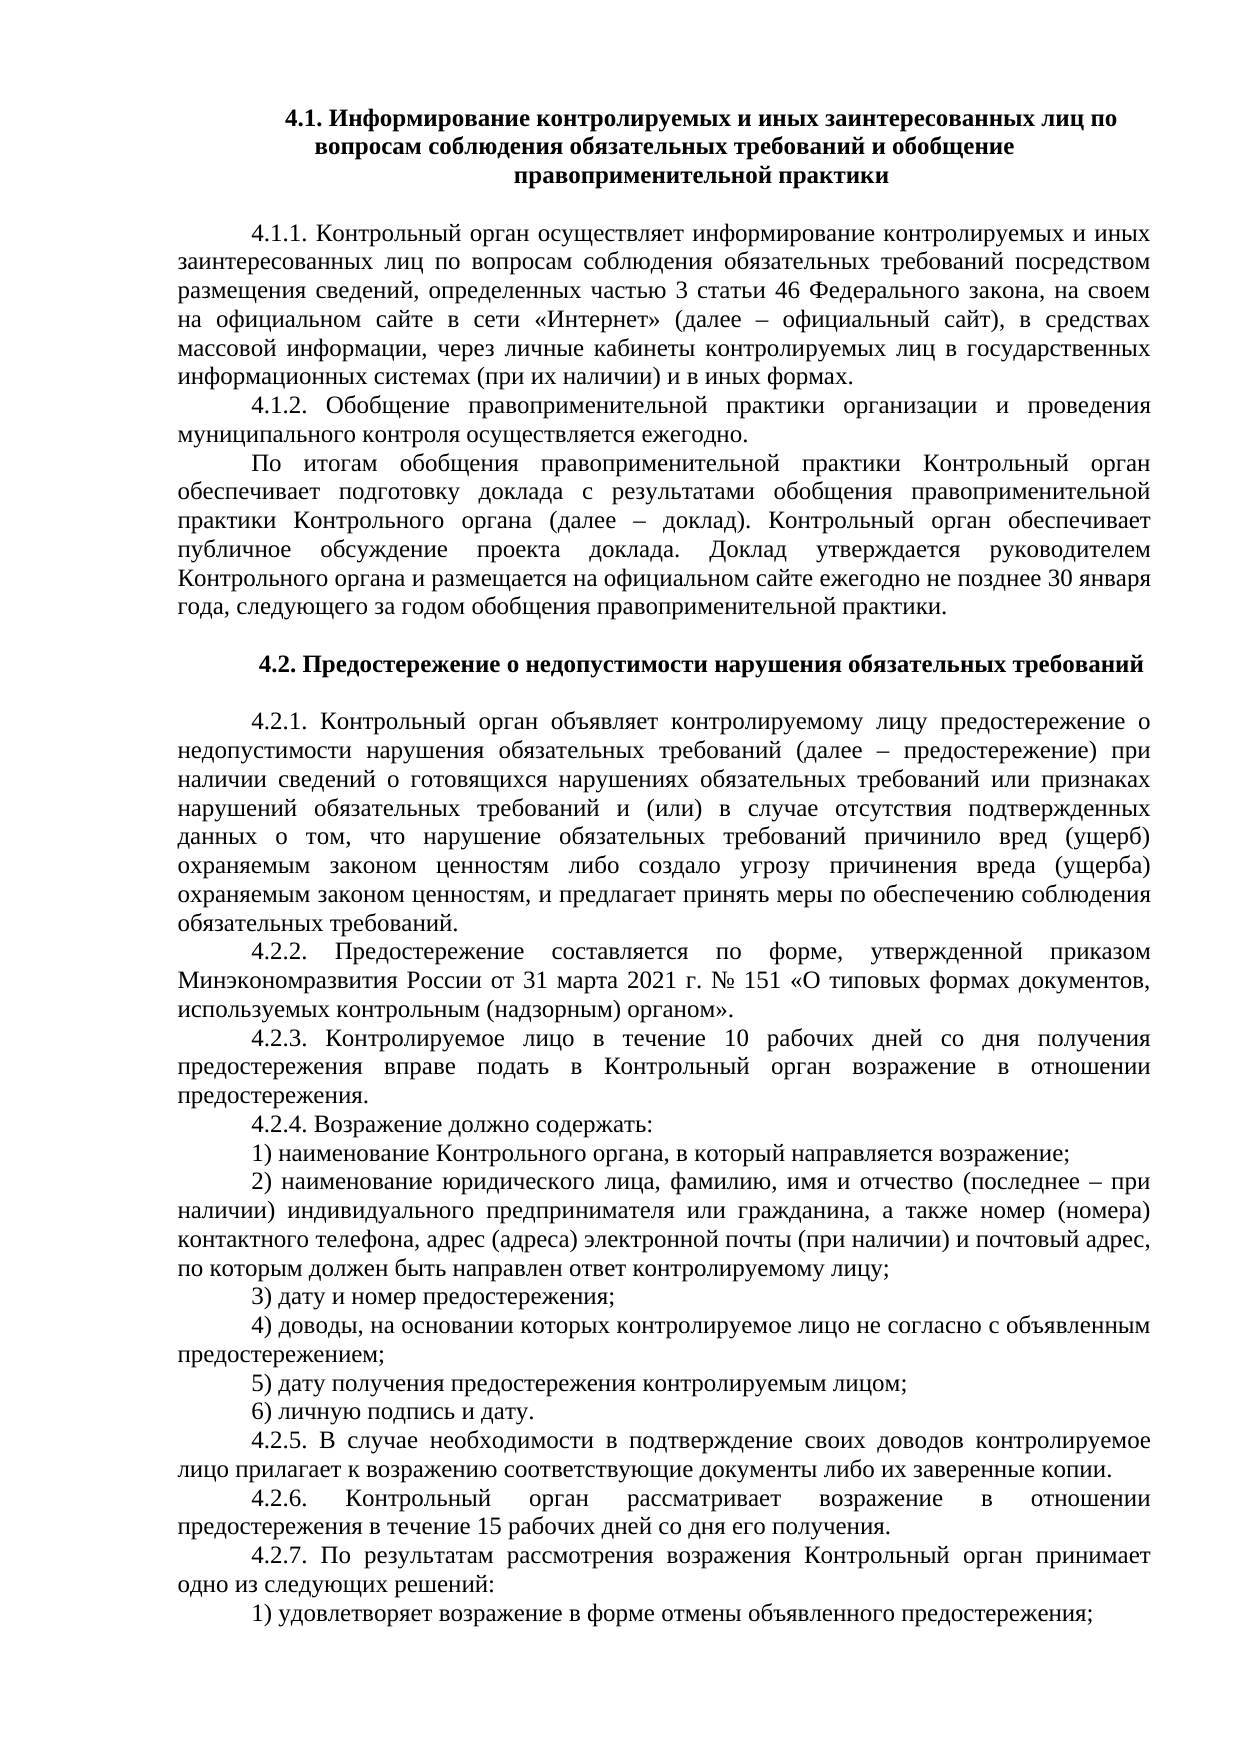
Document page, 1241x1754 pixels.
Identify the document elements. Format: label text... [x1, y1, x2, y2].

text 4.1.1. Контрольный орган осуществляет информирование контролируемых и иных заинтересованных лиц по вопросам соблюдения обязательных требований посредством размещения сведений, определенных частью 3 статьи 46 Федерального закона, на своем на официальном сайте в сети «Интернет» (далее – официальный сайт), в средствах массовой информации, через личные кабинеты контролируемых лиц в государственных информационных системах (при их наличии) и в иных формах. [177, 218, 1152, 390]
text 4.2. Предостережение о недопустимости нарушения обязательных требований [177, 649, 1152, 678]
text 4.2.1. Контрольный орган объявляет контролируемому лицу предостережение о недопустимости нарушения обязательных требований (далее – предостережение) при наличии сведений о готовящихся нарушениях обязательных требований или признаках нарушений обязательных требований и (или) в случае отсутствия подтвержденных данных о том, что нарушение обязательных требований причинило вред (ущерб) охраняемым законом ценностям либо создало угрозу причинения вреда (ущерба) охраняемым законом ценностям, и предлагает принять меры по обеспечению соблюдения обязательных требований. [177, 706, 1152, 936]
text 2) наименование юридического лица, фамилию, имя и отчество (последнее – при наличии) индивидуального предпринимателя или гражданина, а также номер (номера) контактного телефона, адрес (адреса) электронной почты (при наличии) и почтовый адрес, по которым должен быть направлен ответ контролируемому лицу; [177, 1166, 1152, 1281]
text По итогам обобщения правоприменительной практики Контрольный орган обеспечивает подготовку доклада с результатами обобщения правоприменительной практики Контрольного органа (далее – доклад). Контрольный орган обеспечивает публичное обсуждение проекта доклада. Доклад утверждается руководителем Контрольного органа и размещается на официальном сайте ежегодно не позднее 30 января года, следующего за годом обобщения правоприменительной практики. [177, 448, 1152, 620]
text 4.2.7. По результатам рассмотрения возражения Контрольный орган принимает одно из следующих решений: [177, 1540, 1152, 1598]
text 3) дату и номер предостережения; [177, 1281, 1152, 1310]
text 4.2.2. Предостережение составляется по форме, утвержденной приказом Минэкономразвития России от 31 марта 2021 г. № 151 «О типовых формах документов, используемых контрольным (надзорным) органом». [177, 936, 1152, 1023]
text 4.2.6. Контрольный орган рассматривает возражение в отношении предостережения в течение 15 рабочих дней со дня его получения. [177, 1483, 1152, 1540]
text 4.2.5. В случае необходимости в подтверждение своих доводов контролируемое лицо прилагает к возражению соответствующие документы либо их заверенные копии. [177, 1425, 1152, 1483]
text 4) доводы, на основании которых контролируемое лицо не согласно с объявленным предостережением; [177, 1310, 1152, 1368]
text правоприменительной практики [177, 160, 1152, 189]
text 4.1. Информирование контролируемых и иных заинтересованных лиц по вопросам соблюдения обязательных требований и обобщение [177, 103, 1152, 160]
text 1) наименование Контрольного органа, в который направляется возражение; [177, 1138, 1152, 1166]
text 4.2.3. Контролируемое лицо в течение 10 рабочих дней со дня получения предостережения вправе подать в Контрольный орган возражение в отношении предостережения. [177, 1023, 1152, 1109]
text 6) личную подпись и дату. [177, 1396, 1152, 1425]
text 1) удовлетворяет возражение в форме отмены объявленного предостережения; [177, 1598, 1152, 1626]
text 5) дату получения предостережения контролируемым лицом; [177, 1368, 1152, 1396]
text 4.2.4. Возражение должно содержать: [177, 1109, 1152, 1138]
text 4.1.2. Обобщение правоприменительной практики организации и проведения муниципального контроля осуществляется ежегодно. [177, 390, 1152, 448]
